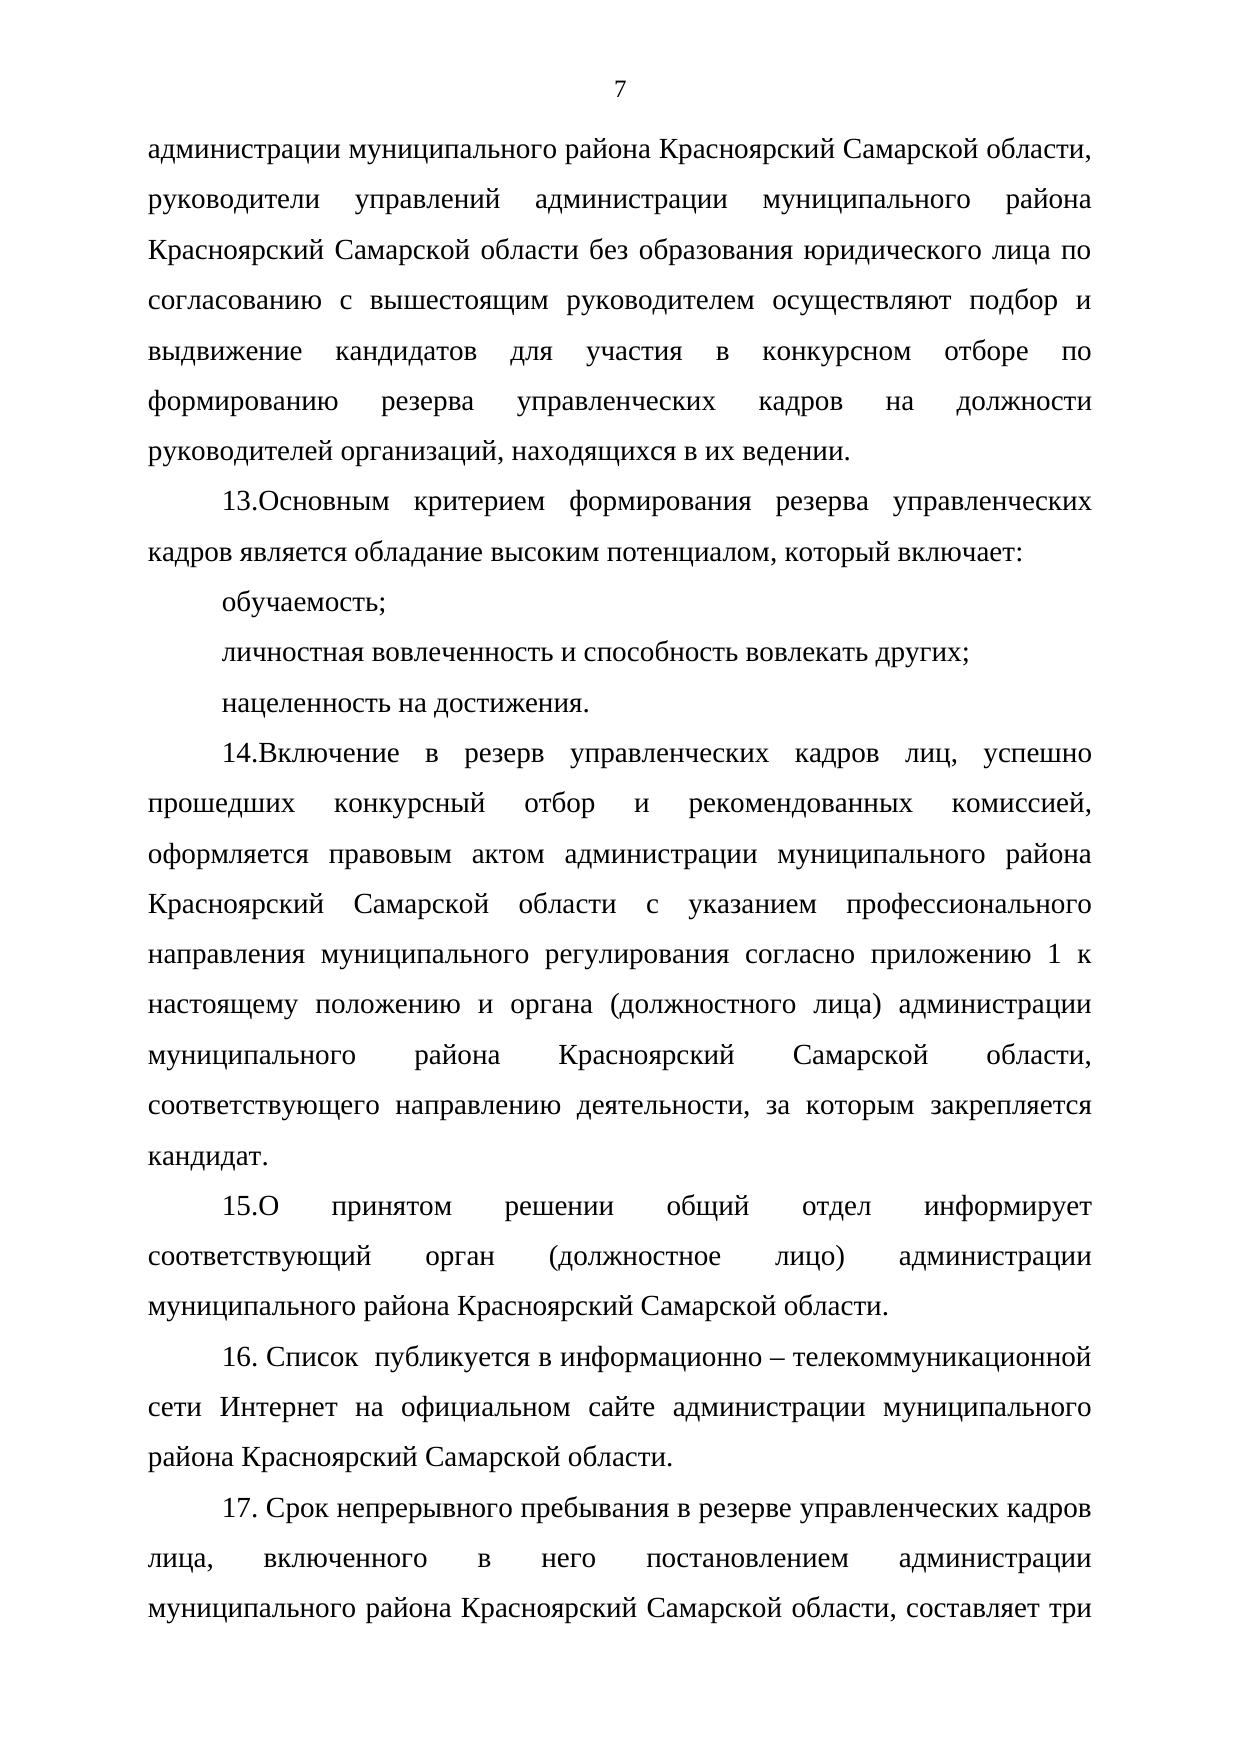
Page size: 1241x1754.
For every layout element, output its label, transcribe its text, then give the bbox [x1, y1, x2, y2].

text 16. Список публикуется в информационно – телекоммуникационной сети Интернет на официальном сайте администрации муниципального района Красноярский Самарской области. [148, 1339, 1092, 1473]
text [148, 1490, 1092, 1624]
text 13.Основным критерием формирования резерва управленческих кадров является обладание высоким потенциалом, который включает: [148, 483, 1092, 567]
text 15.О принятом решении общий отдел информирует соответствующий орган (должностное лицо) администрации муниципального района Красноярский Самарской области. [148, 1188, 1092, 1322]
text нацеленность на достижения. [148, 685, 1092, 718]
text 14.Включение в резерв управленческих кадров лиц, успешно прошедших конкурсный отбор и рекомендованных комиссией, оформляется правовым актом администрации муниципального района Красноярский Самарской области с указанием профессионального направления муниципального регулирования согласно приложению 1 к настоящему положению и органа (должностного лица) администрации муниципального района Красноярский Самарской области, соответствующего направлению деятельности, за которым закрепляется кандидат. [148, 735, 1092, 1171]
text обучаемость; [148, 584, 1092, 618]
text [148, 131, 1092, 467]
text личностная вовлеченность и способность вовлекать других; [148, 634, 1092, 668]
